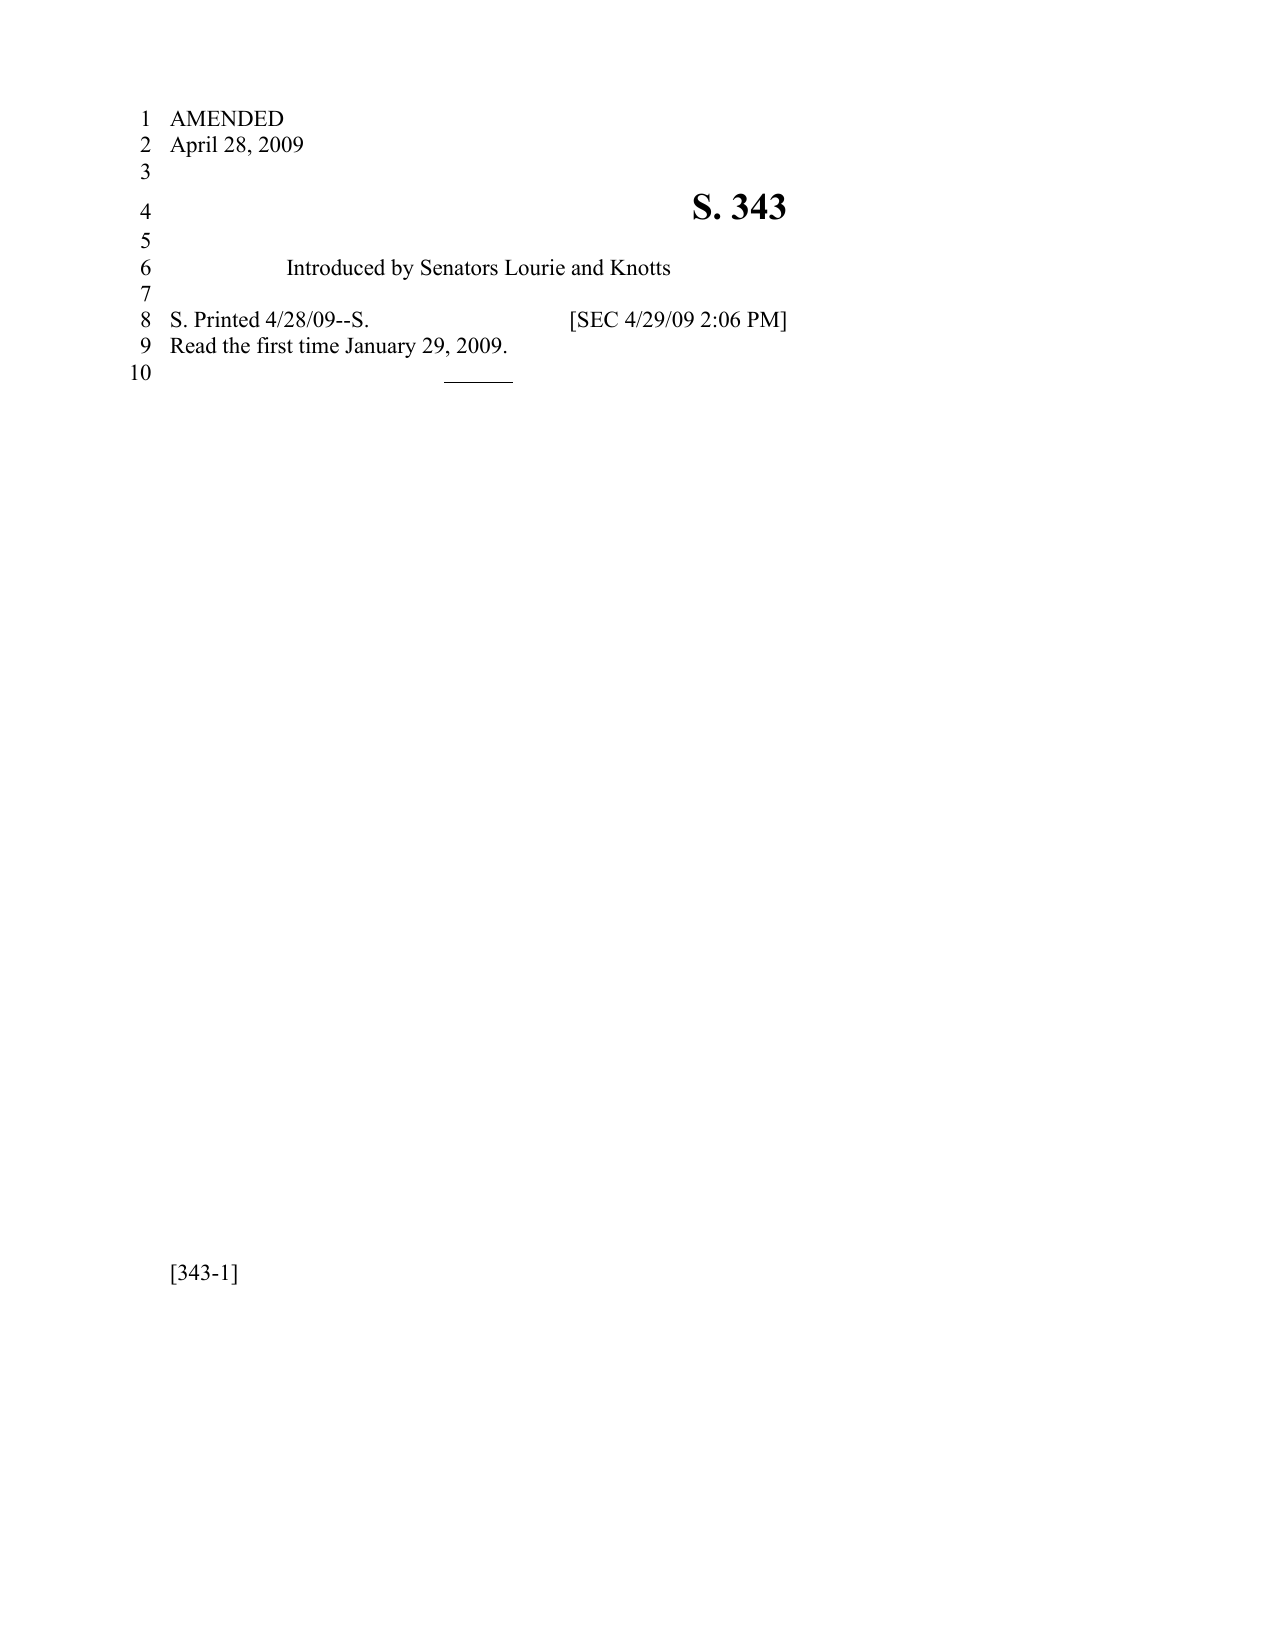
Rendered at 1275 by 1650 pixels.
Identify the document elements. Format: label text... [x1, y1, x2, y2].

text S. Printed 4/28/09--S. [SEC 4/29/09 2:06 PM] [169, 306, 787, 333]
text Introduced by Senators Lourie and Knotts [169, 253, 787, 280]
text AMENDED [169, 105, 787, 131]
text April 28, 2009 [169, 131, 787, 158]
text Read the first time January 29, 2009. [169, 333, 787, 359]
text S. 343 [169, 184, 787, 227]
